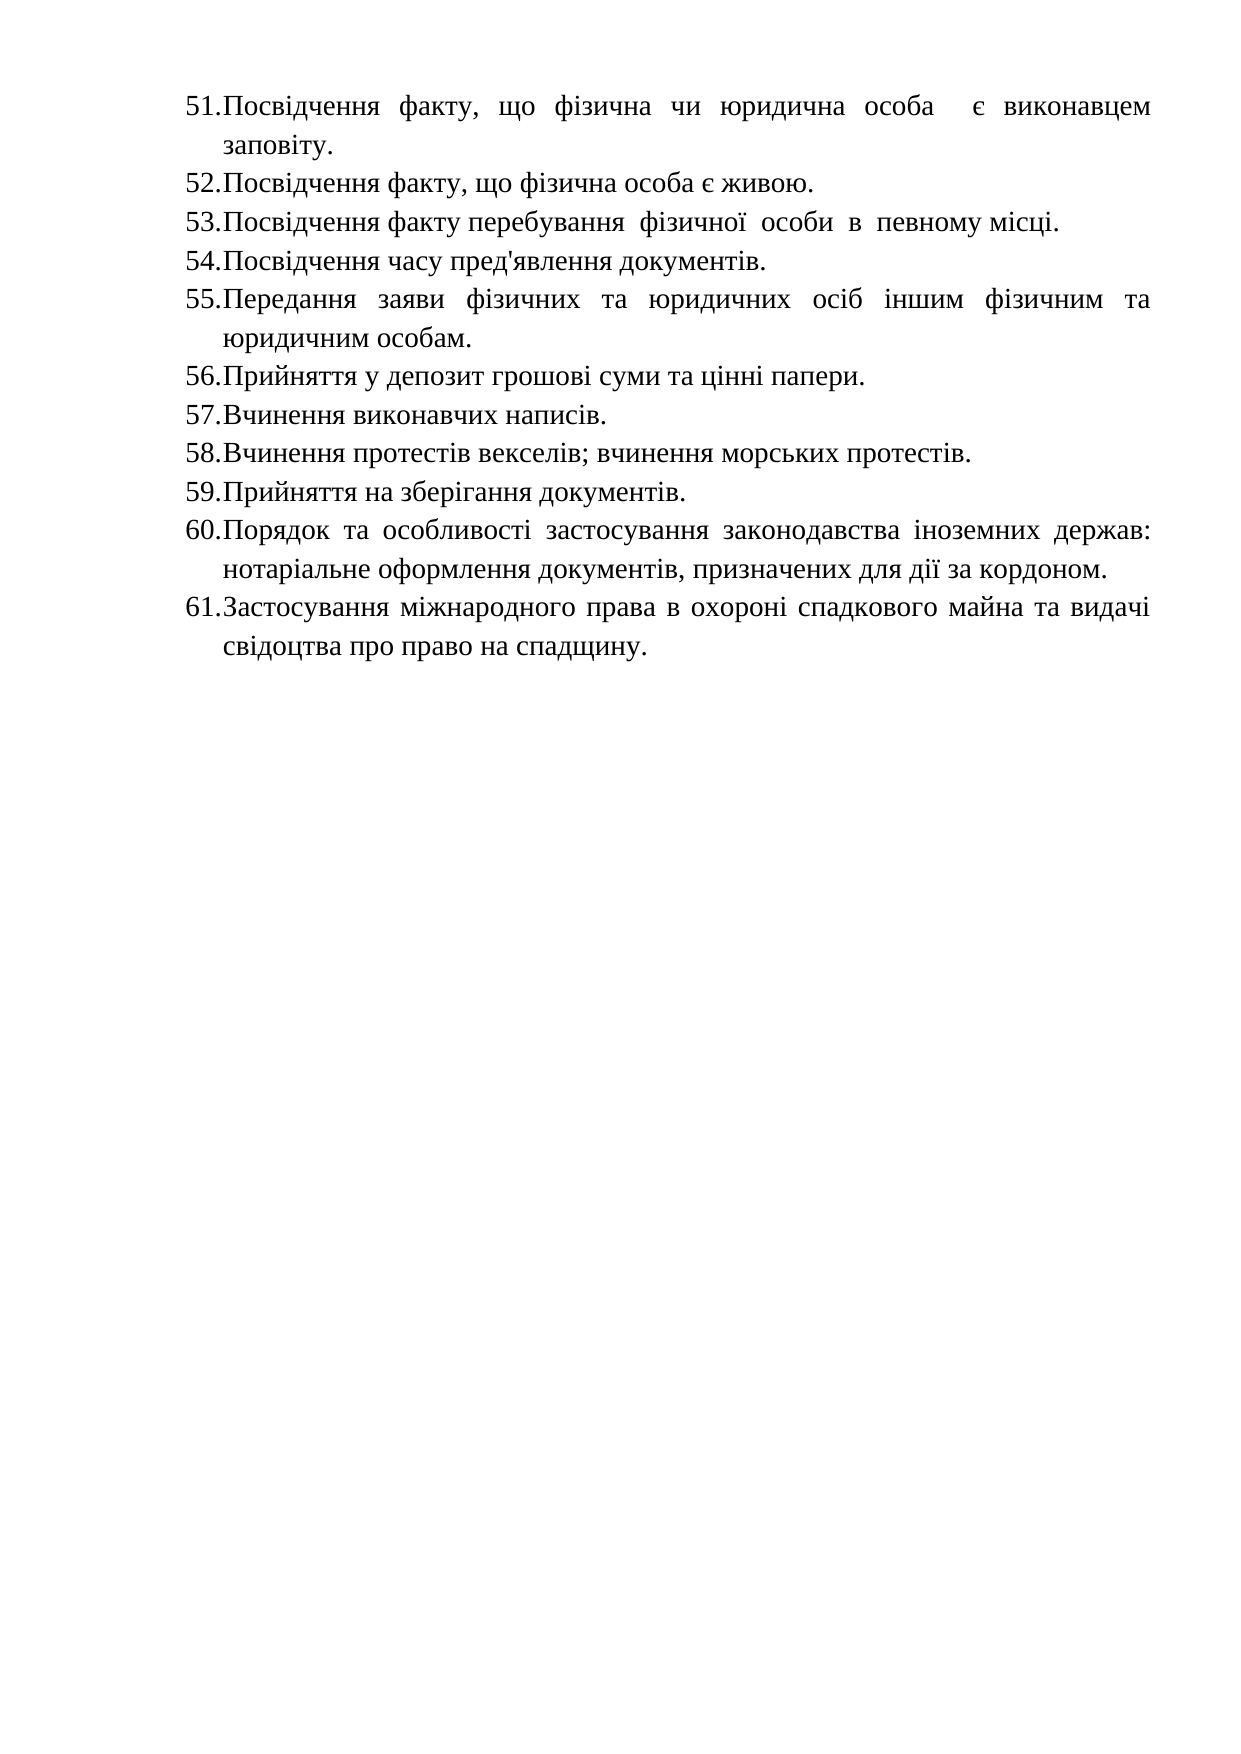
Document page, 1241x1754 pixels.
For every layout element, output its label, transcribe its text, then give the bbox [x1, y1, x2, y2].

list Вчинення протестів векселів; вчинення морських протестів. [185, 435, 1152, 469]
list Вчинення виконавчих написів. [185, 397, 1152, 430]
list Посвідчення факту, що фізична чи юридична особа є виконавцем заповіту. [185, 88, 1152, 161]
list Прийняття у депозит грошові суми та цінні папери. [185, 358, 1152, 392]
list Передання заяви фізичних та юридичних осіб іншим фізичним та юридичним особам. [185, 281, 1152, 353]
list Порядок та особливості застосування законодавства іноземних держав: нотаріальне оформлення документів, призначених для дії за кордоном. [185, 512, 1152, 584]
list Посвідчення факту перебування фізичної особи в певному місці. [185, 204, 1152, 238]
list Посвідчення факту, що фізична особа є живою. [185, 166, 1152, 199]
list Посвідчення часу пред'явлення документів. [185, 243, 1152, 276]
list Застосування міжнародного права в охороні спадкового майна та видачі свідоцтва про право на спадщину. [185, 589, 1152, 662]
list Прийняття на зберігання документів. [185, 474, 1152, 507]
